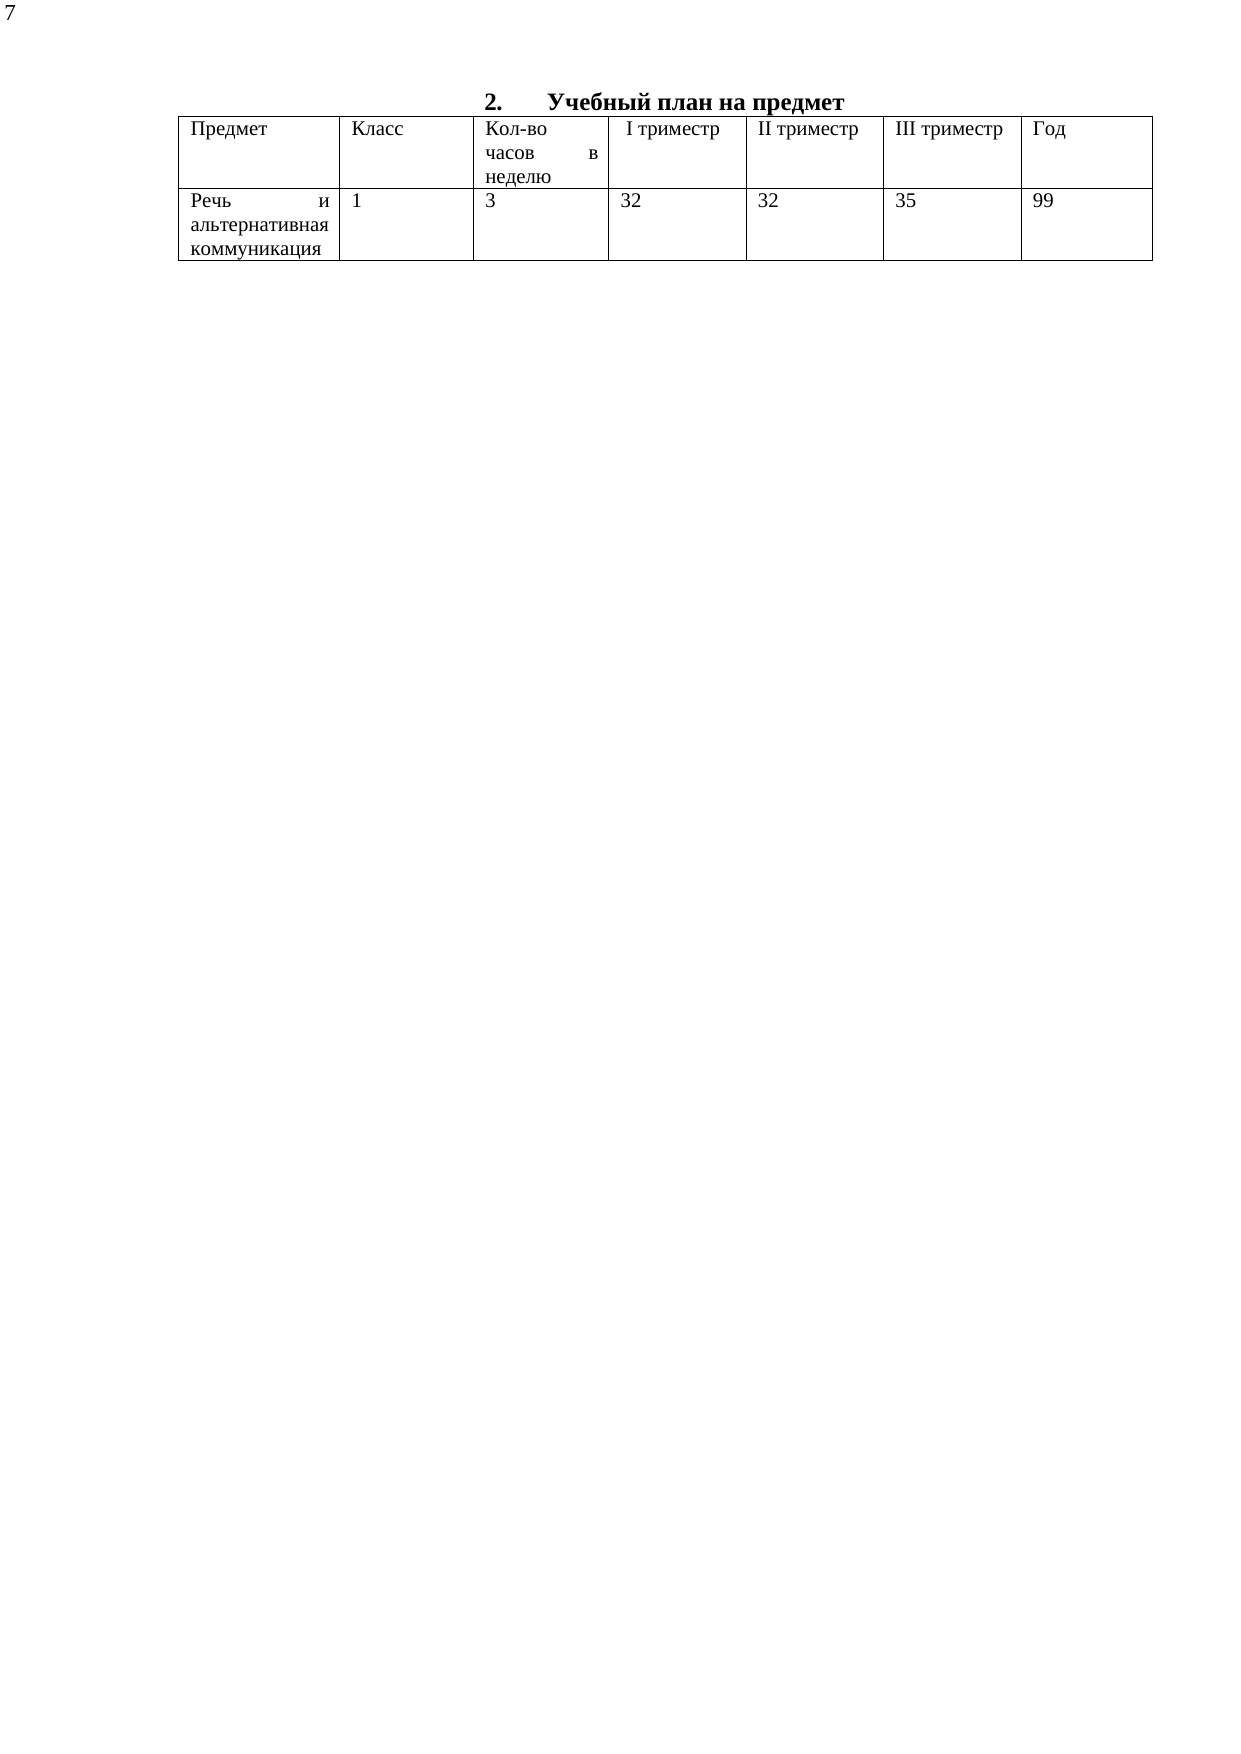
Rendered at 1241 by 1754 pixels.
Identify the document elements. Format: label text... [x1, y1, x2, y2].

table_header Кол-во часов в неделю [474, 117, 608, 188]
table_header Год [1022, 117, 1152, 188]
subtitle Учебный план на предмет [484, 87, 1163, 115]
table_cell 99 [1022, 189, 1152, 260]
table_header III триместр [884, 117, 1021, 188]
table_cell 32 [609, 189, 746, 260]
table_cell Речь и альтернативная коммуникация [179, 189, 339, 260]
table_cell 32 [747, 189, 883, 260]
table_cell 1 [340, 189, 473, 260]
table_header Класс [340, 117, 473, 188]
table_header Предмет [179, 117, 339, 188]
table_header II триместр [747, 117, 883, 188]
table_cell 35 [884, 189, 1021, 260]
table_header I триместр [609, 117, 746, 188]
table_cell 3 [474, 189, 608, 260]
